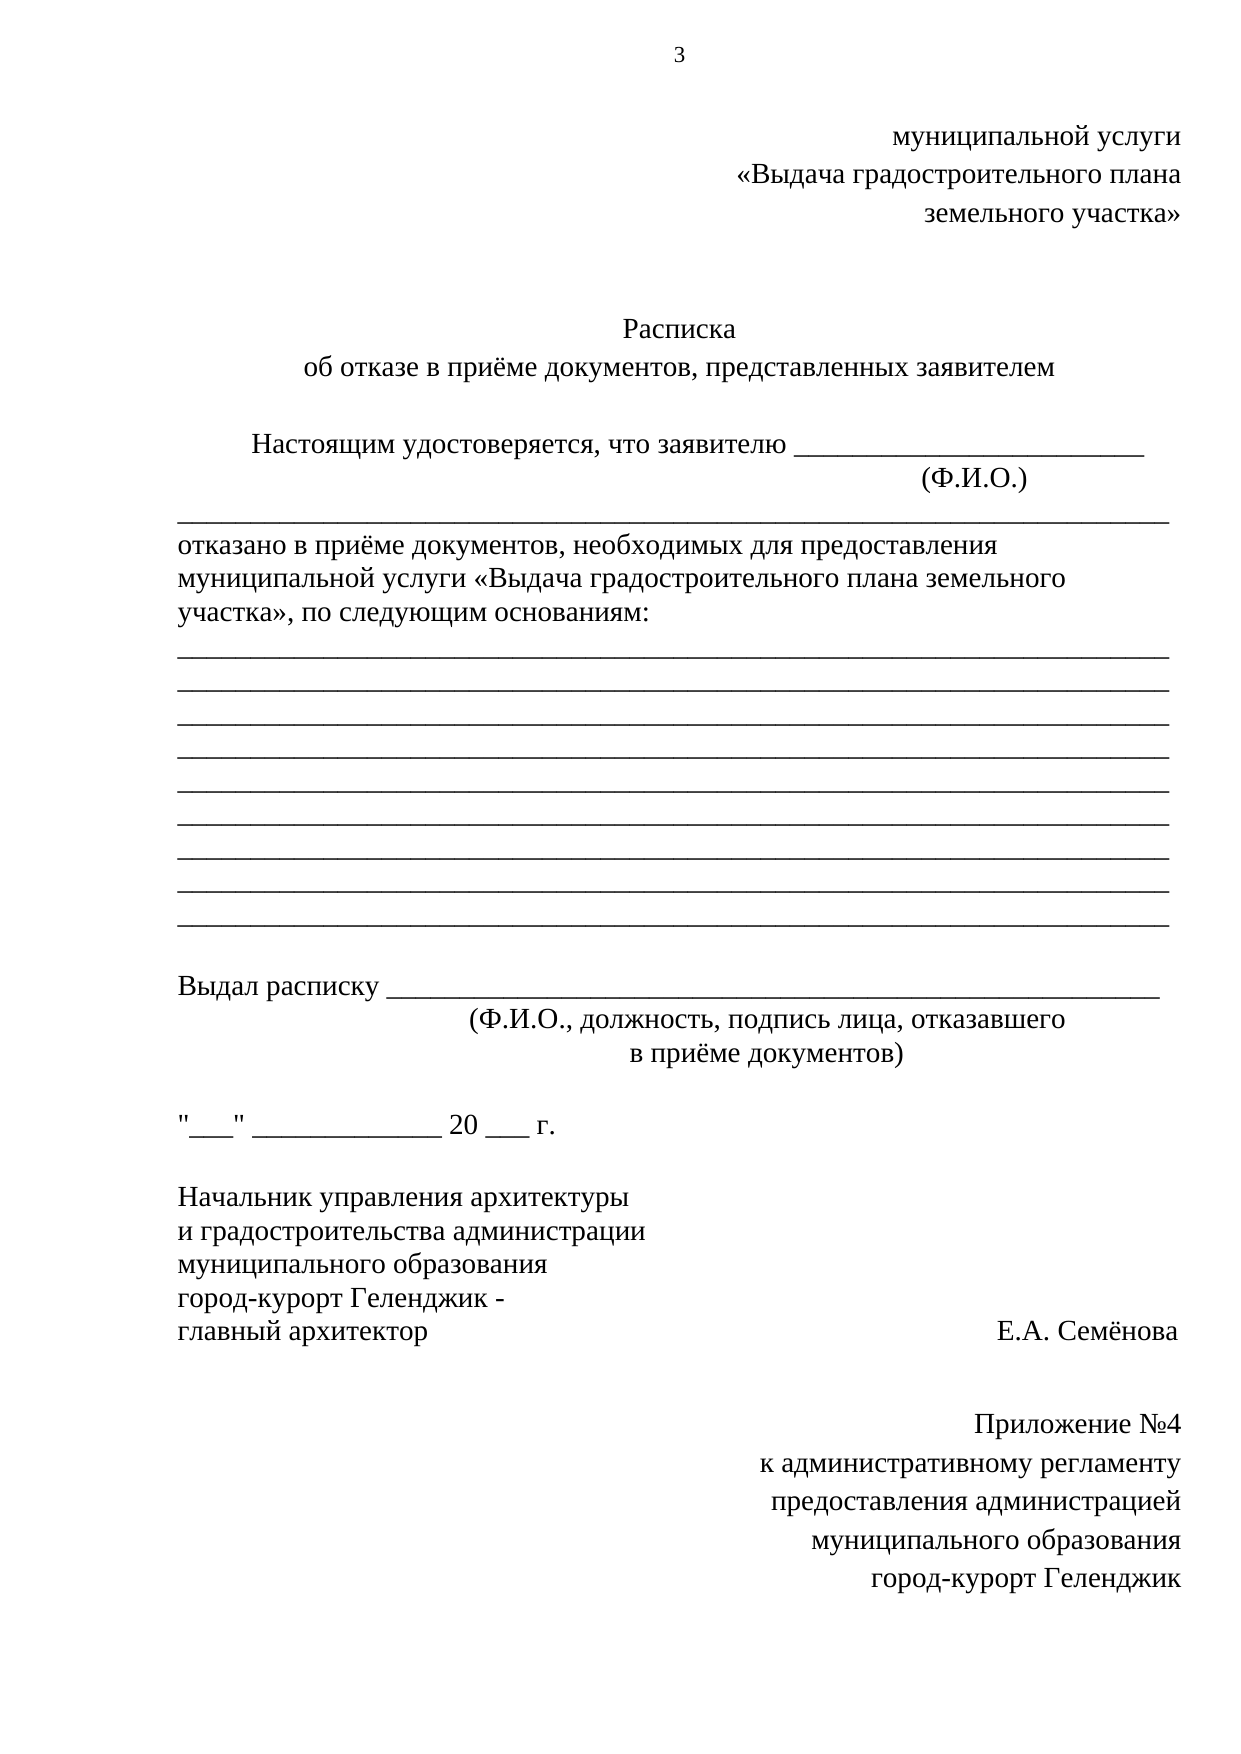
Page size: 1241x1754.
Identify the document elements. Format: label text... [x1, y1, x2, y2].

text ____________________________________________________________________ [177, 829, 1181, 862]
text ____________________________________________________________________ [177, 896, 1181, 929]
text ____________________________________________________________________ [177, 628, 1181, 661]
text Приложение №4 к административному регламенту предоставления администрацией муниципального образования [177, 1406, 1181, 1556]
text главный архитектор Е.А. Семёнова [177, 1313, 1181, 1347]
text ____________________________________________________________________ [177, 695, 1181, 728]
text ____________________________________________________________________ [177, 762, 1181, 795]
text "___" _____________ 20 ___ г. [177, 1107, 1181, 1141]
text ____________________________________________________________________ [177, 493, 1181, 527]
text Выдал расписку _____________________________________________________ [177, 968, 1181, 1002]
text ____________________________________________________________________ [177, 728, 1181, 762]
text Начальник управления архитектуры [177, 1179, 1181, 1213]
text муниципального образования [177, 1246, 1181, 1280]
text Настоящим удостоверяется, что заявителю ________________________ [177, 426, 1181, 460]
text и градостроительства администрации [177, 1213, 1181, 1246]
text отказано в приёме документов, необходимых для предоставления [177, 527, 1181, 561]
text в приёме документов) [177, 1035, 1181, 1069]
text (Ф.И.О.) [177, 460, 1181, 493]
text ____________________________________________________________________ [177, 661, 1181, 695]
text муниципальной услуги «Выдача градостроительного плана земельного участка» [177, 118, 1181, 229]
text муниципальной услуги «Выдача градостроительного плана земельного [177, 561, 1181, 594]
subtitle Расписка об отказе в приёме документов, представленных заявителем [177, 311, 1181, 383]
text участка», по следующим основаниям: [177, 594, 1181, 628]
text (Ф.И.О., должность, подпись лица, отказавшего [177, 1002, 1181, 1035]
text ____________________________________________________________________ [177, 862, 1181, 896]
text город-курорт Геленджик - [177, 1280, 1181, 1313]
text ____________________________________________________________________ [177, 795, 1181, 829]
text город-курорт Геленджик [177, 1561, 1181, 1594]
